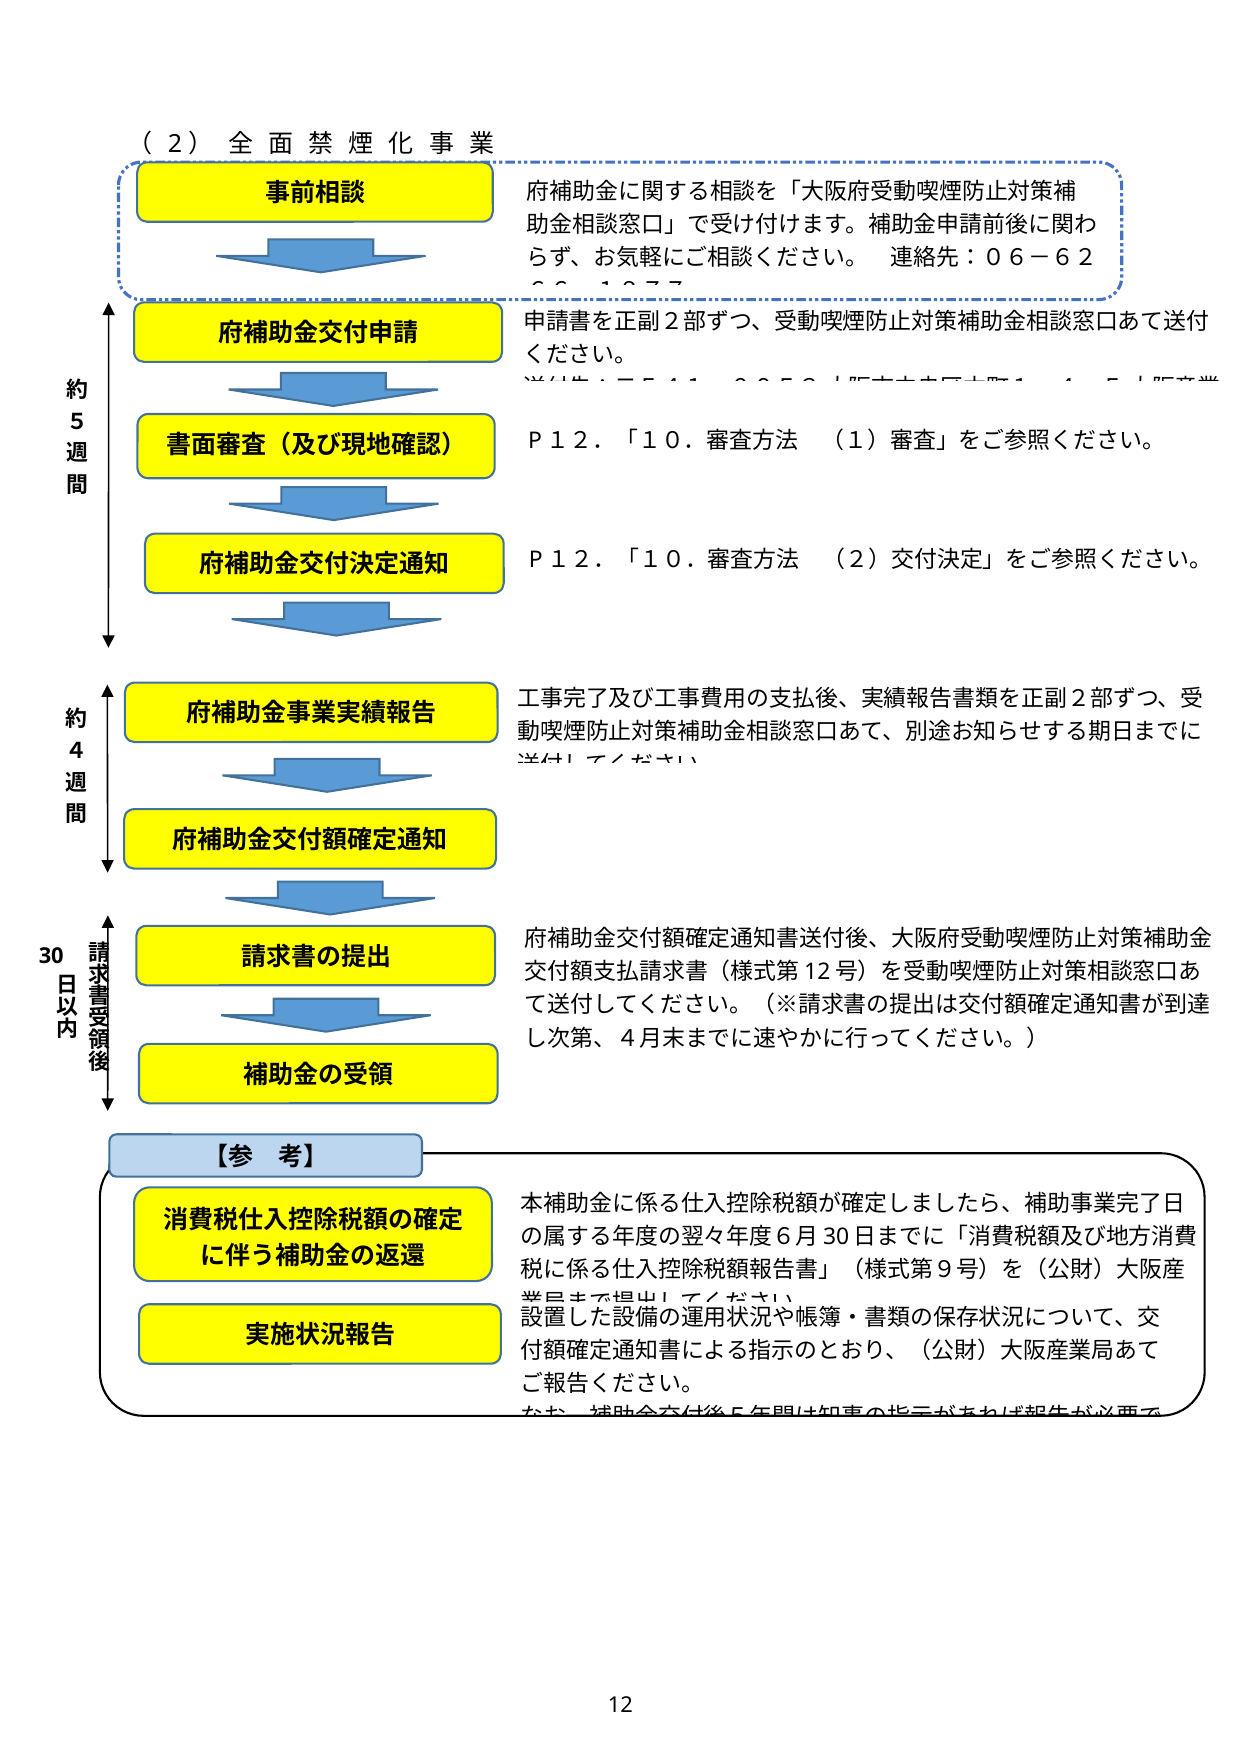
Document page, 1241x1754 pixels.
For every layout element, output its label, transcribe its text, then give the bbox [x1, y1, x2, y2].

text （2）全面禁煙化事業 [127, 123, 1113, 160]
